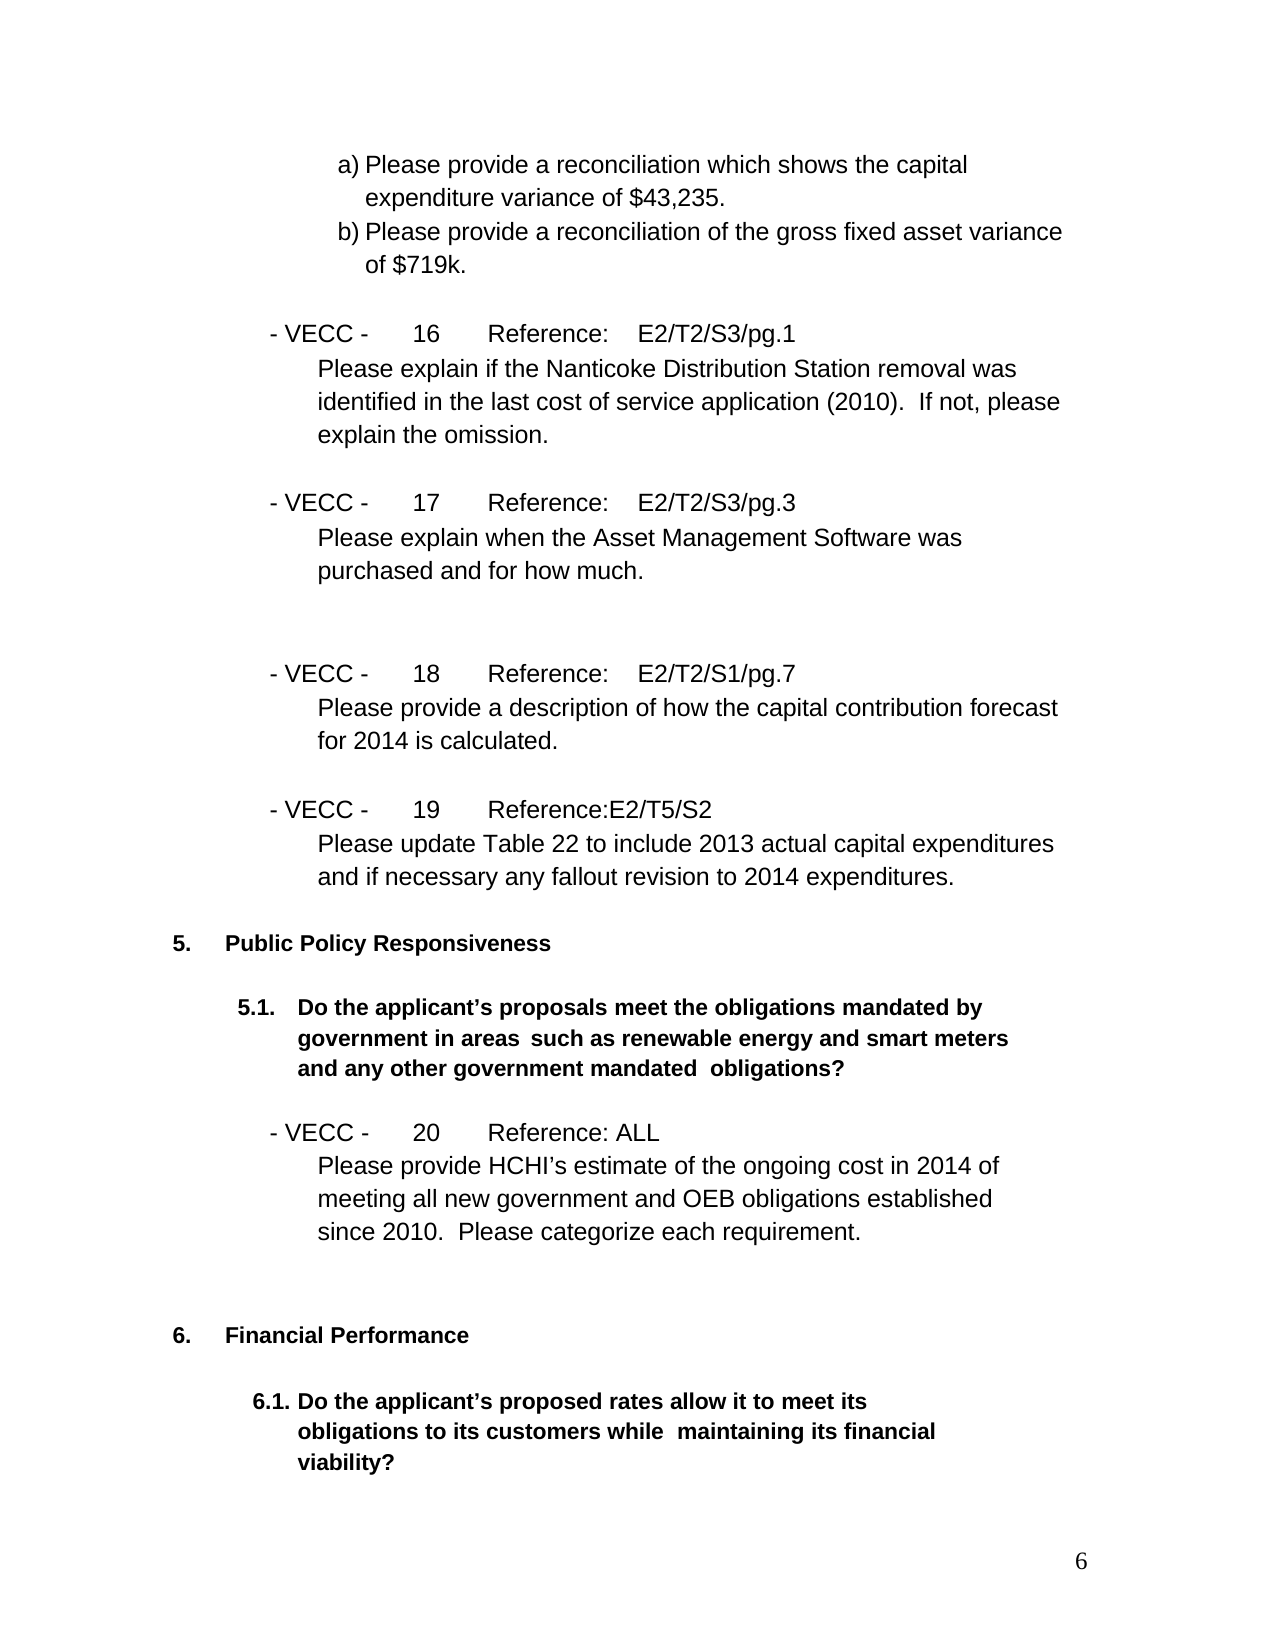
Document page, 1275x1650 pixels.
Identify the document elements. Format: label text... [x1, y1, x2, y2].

list Do the applicant’s proposals meet the obligations mandated by government in areas such as renewable energy and smart meters and any other government mandated obligations? [237, 994, 1055, 1081]
list 18 Reference: E2/T2/S1/pg.7 [262, 659, 1076, 688]
list 19 Reference:E2/T5/S2 [262, 795, 1076, 824]
list Please provide a reconciliation of the gross fixed asset variance of $719k. [337, 217, 1076, 279]
list Do the applicant’s proposed rates allow it to meet its obligations to its customers while maintaining its financial viability? [252, 1388, 987, 1475]
list Public Policy Responsiveness [172, 930, 1087, 956]
list Please provide a reconciliation which shows the capital expenditure variance of $43,235. [337, 150, 1076, 212]
list Please provide HCHI’s estimate of the ongoing cost in 2014 of meeting all new government and OEB obligations established since 2010. Please categorize each requirement. [300, 1151, 1055, 1246]
list Please provide a description of how the capital contribution forecast for 2014 is calculated. [300, 693, 1076, 755]
list Financial Performance [172, 1322, 1087, 1348]
list 17 Reference: E2/T2/S3/pg.3 [262, 488, 1076, 517]
list Please explain when the Asset Management Software was purchased and for how much. [300, 523, 1076, 584]
list 20 Reference: ALL [262, 1118, 1055, 1147]
list Please update Table 22 to include 2013 actual capital expenditures and if necessary any fallout revision to 2014 expenditures. [300, 829, 1076, 891]
list Please explain if the Nanticoke Distribution Station removal was identified in the last cost of service application (2010). If not, please explain the omission. [300, 353, 1076, 448]
list 16 Reference: E2/T2/S3/pg.1 [262, 319, 1076, 348]
